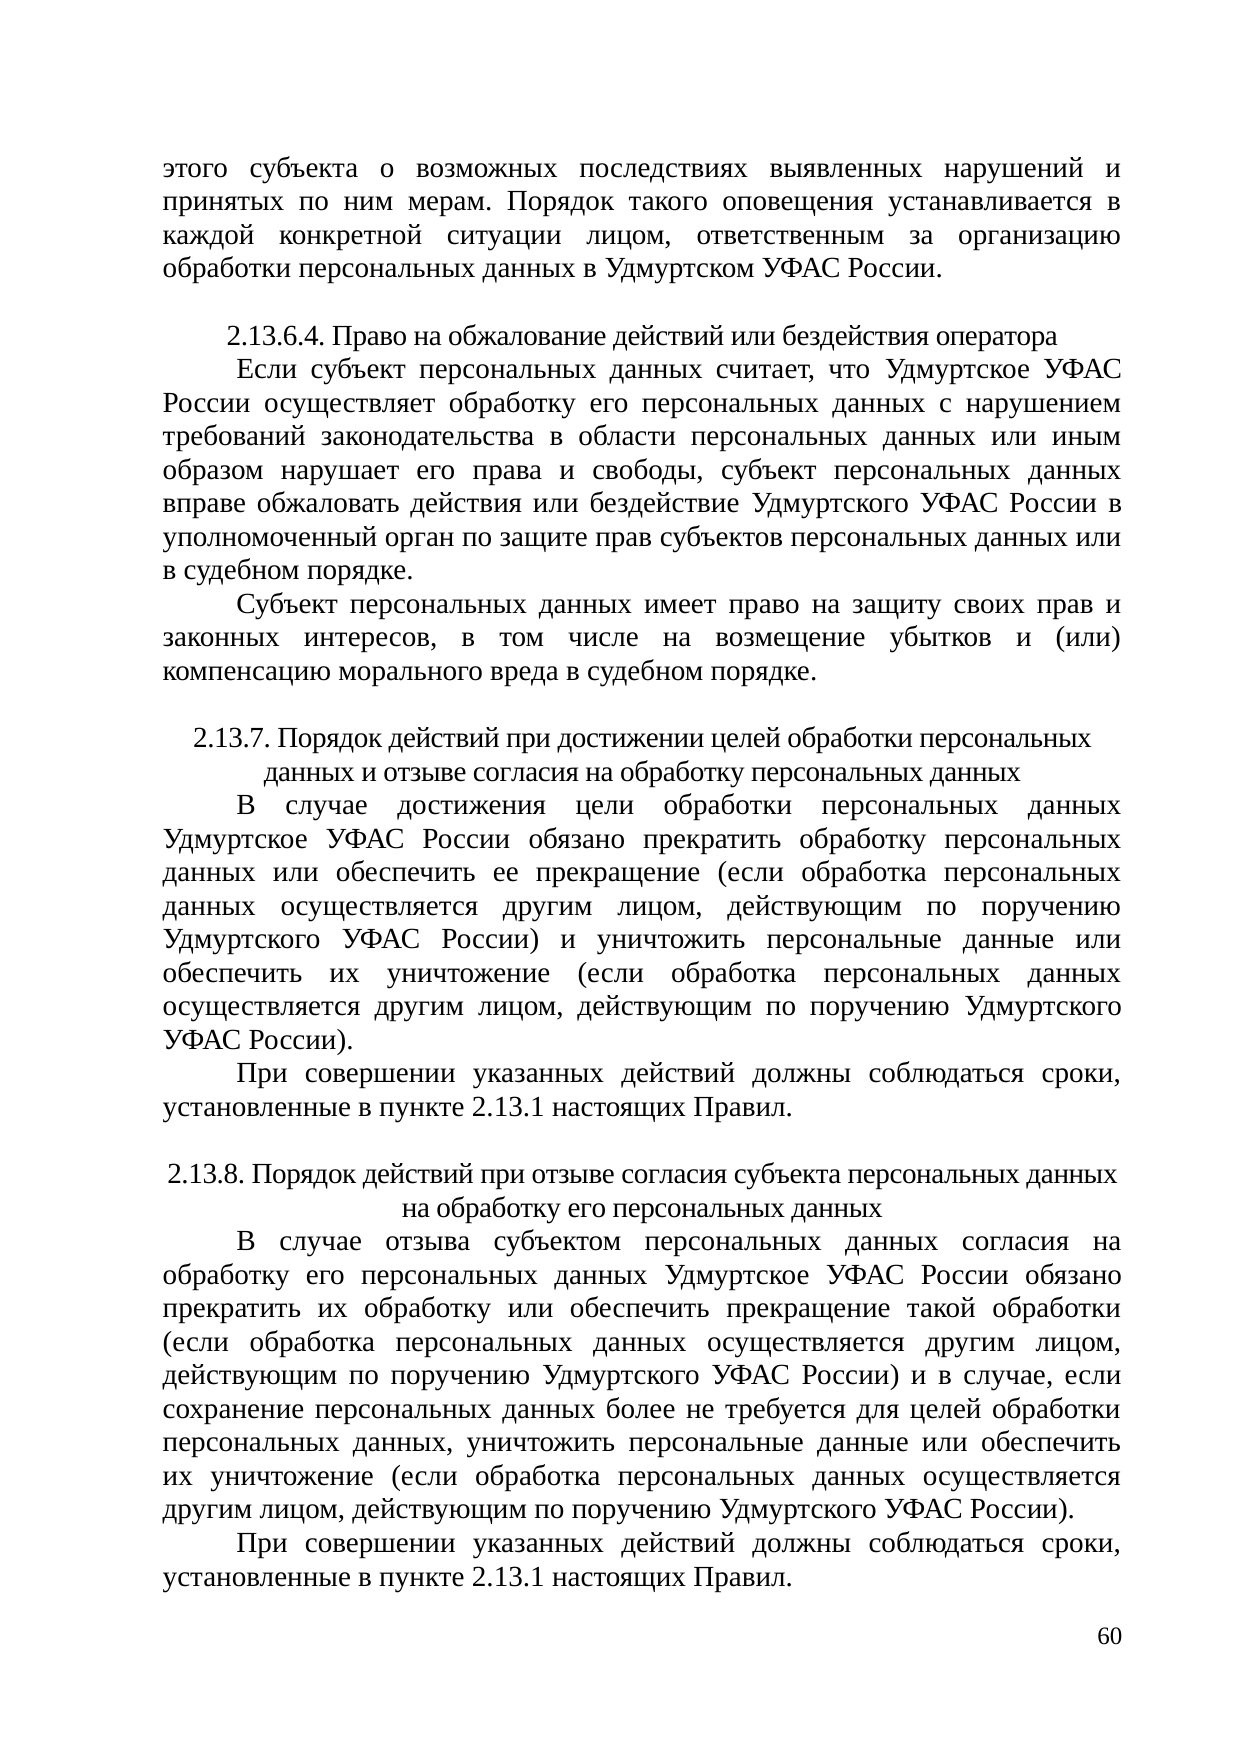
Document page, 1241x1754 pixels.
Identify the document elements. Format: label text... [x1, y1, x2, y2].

text В случае достижения цели обработки персональных данных Удмуртское УФАС России обязано прекратить обработку персональных данных или обеспечить ее прекращение (если обработка персональных данных осуществляется другим лицом, действующим по поручению Удмуртского УФАС России) и уничтожить персональные данные или обеспечить их уничтожение (если обработка персональных данных осуществляется другим лицом, действующим по поручению Удмуртского УФАС России). [162, 787, 1122, 1056]
text В случае отзыва субъектом персональных данных согласия на обработку его персональных данных Удмуртское УФАС России обязано прекратить их обработку или обеспечить прекращение такой обработки (если обработка персональных данных осуществляется другим лицом, действующим по поручению Удмуртского УФАС России) и в случае, если сохранение персональных данных более не требуется для целей обработки персональных данных, уничтожить персональные данные или обеспечить их уничтожение (если обработка персональных данных осуществляется другим лицом, действующим по поручению Удмуртского УФАС России). [162, 1223, 1122, 1525]
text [162, 150, 1122, 284]
text При совершении указанных действий должны соблюдаться сроки, установленные в пункте 2.13.1 настоящих Правил. [162, 1525, 1122, 1592]
list 2.13.7. Порядок действий при достижении целей обработки персональных данных и отзыве согласия на обработку персональных данных [162, 720, 1122, 787]
list 2.13.6.4. Право на обжалование действий или бездействия оператора [162, 318, 1122, 351]
list 2.13.8. Порядок действий при отзыве согласия субъекта персональных данных на обработку его персональных данных [162, 1156, 1122, 1223]
text При совершении указанных действий должны соблюдаться сроки, установленные в пункте 2.13.1 настоящих Правил. [162, 1056, 1122, 1123]
text Субъект персональных данных имеет право на защиту своих прав и законных интересов, в том числе на возмещение убытков и (или) компенсацию морального вреда в судебном порядке. [162, 586, 1122, 687]
text Если субъект персональных данных считает, что Удмуртское УФАС России осуществляет обработку его персональных данных с нарушением требований законодательства в области персональных данных или иным образом нарушает его права и свободы, субъект персональных данных вправе обжаловать действия или бездействие Удмуртского УФАС России в уполномоченный орган по защите прав субъектов персональных данных или в судебном порядке. [162, 351, 1122, 586]
